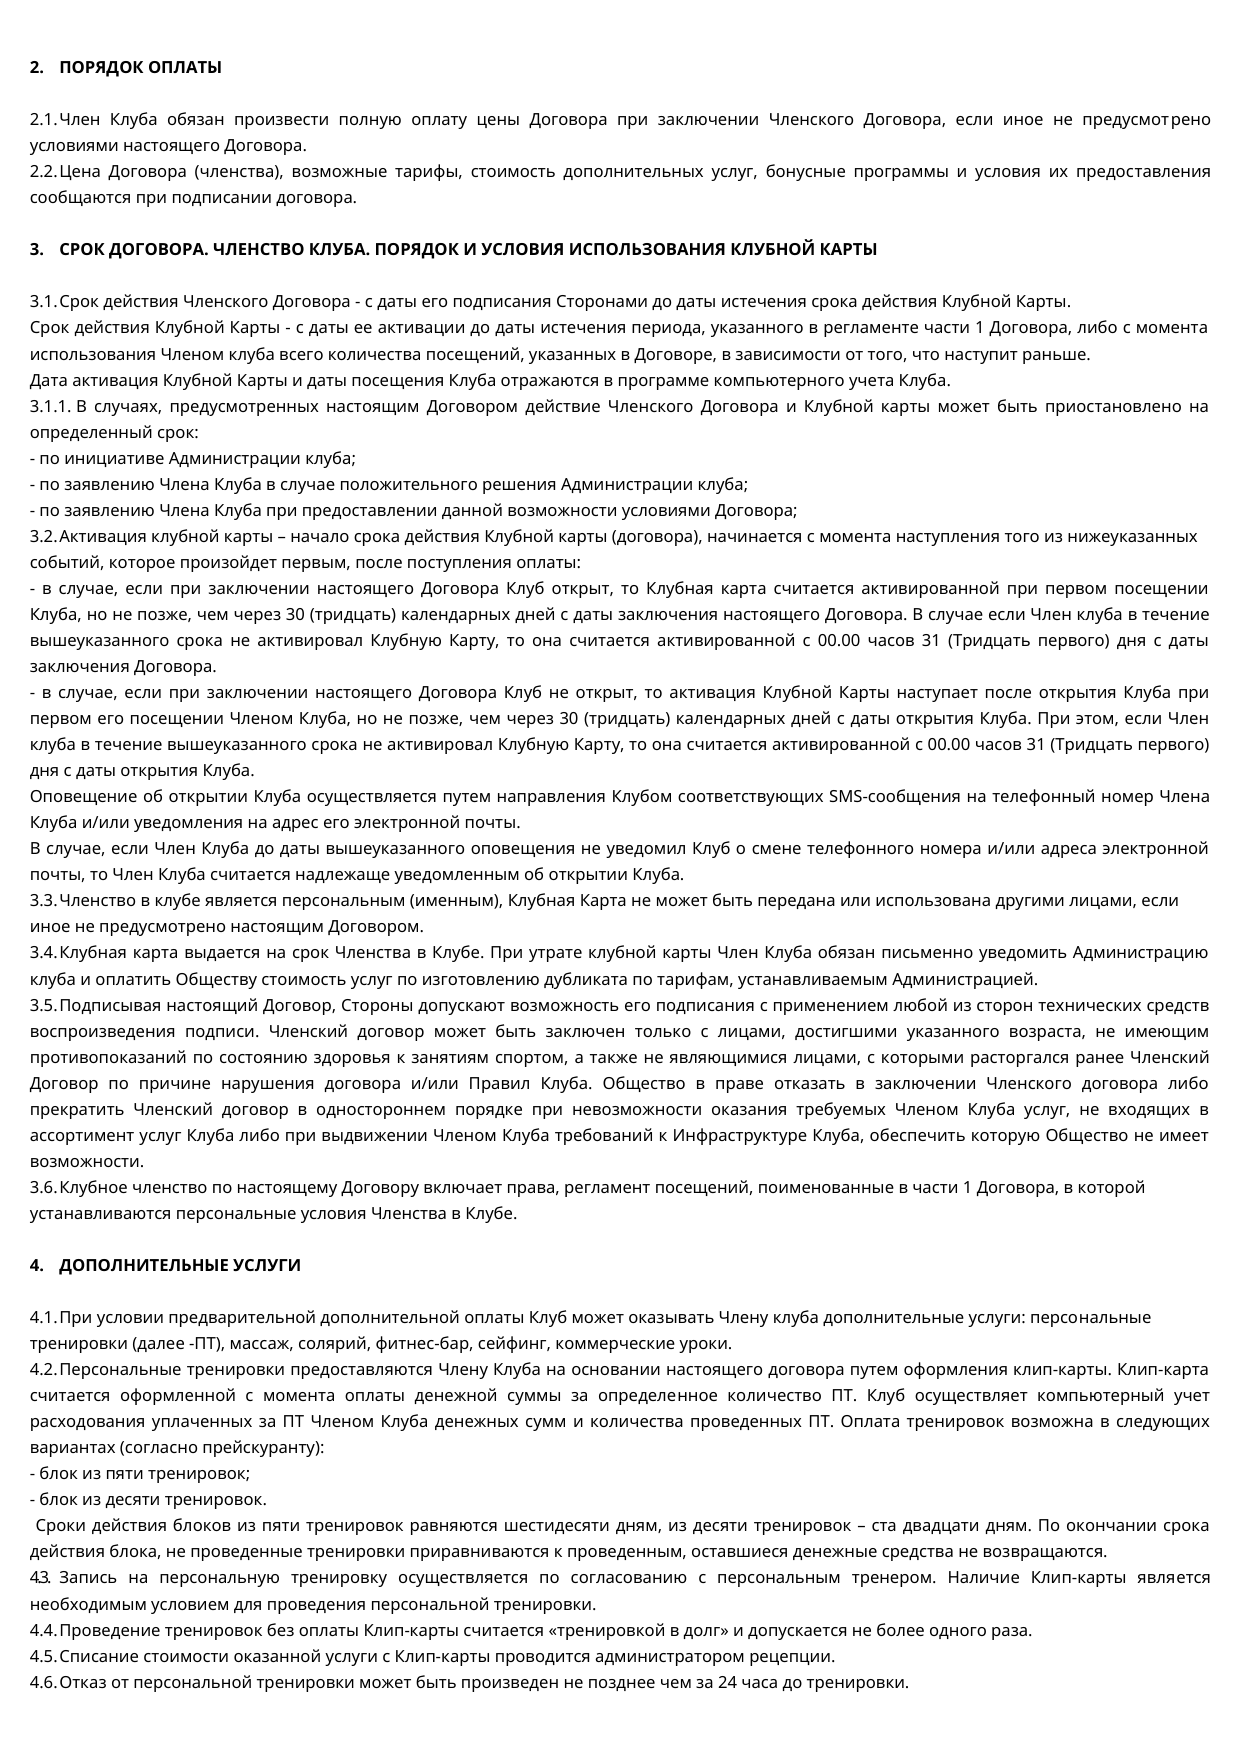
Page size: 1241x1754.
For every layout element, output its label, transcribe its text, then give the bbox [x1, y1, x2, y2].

list Членство в клубе является персональным (именным), Клубная Карта не может быть передана или использована другими лицами, если иное не предусмотрено настоящим Договором. [29, 889, 1211, 938]
text В случае, если Член Клуба до даты вышеуказанного оповещения не уведомил Клуб о смене телефонного номера и/или адреса электронной почты, то Член Клуба считается надлежаще уведомленным об открытии Клуба. [29, 837, 1211, 886]
list Член Клуба обязан произвести полную оплату цены Договора при заключении Членского Договора, если иное не предусмотрено условиями настоящего Договора. [29, 108, 1211, 156]
list Подписывая настоящий Договор, Стороны допускают возможность его подписания с применением любой из сторон технических средств воспроизведения подписи. Членский договор может быть заключен только с лицами, достигшими указанного возраста, не имеющим противопоказаний по состоянию здоровья к занятиям спортом, а также не являющимися лицами, с которыми расторгался ранее Членский Договор по причине нарушения договора и/или Правил Клуба. Общество в праве отказать в заключении Членского договора либо прекратить Членский договор в одностороннем порядке при невозможности оказания требуемых Членом Клуба услуг, не входящих в ассортимент услуг Клуба либо при выдвижении Членом Клуба требований к Инфраструктуре Клуба, обеспечить которую Общество не имеет возможности. [29, 993, 1211, 1172]
text - в случае, если при заключении настоящего Договора Клуб открыт, то Клубная карта считается активированной при первом посещении Клуба, но не позже, чем через 30 (тридцать) календарных дней с даты заключения настоящего Договора. В случае если Член клуба в течение вышеуказанного срока не активировал Клубную Карту, то она считается активированной с 00.00 часов 31 (Тридцать первого) дня с даты заключения Договора. [29, 576, 1211, 677]
list В случаях, предусмотренных настоящим Договором действие Членского Договора и Клубной карты может быть приостановлено на определенный срок: [29, 394, 1211, 443]
text - блок из пяти тренировок; [29, 1462, 1211, 1484]
text Срок действия Клубной Карты - с даты ее активации до даты истечения периода, указанного в регламенте части 1 Договора, либо с момента использования Членом клуба всего количества посещений, указанных в Договоре, в зависимости от того, что наступит раньше. [29, 316, 1211, 365]
list Списание стоимости оказанной услуги с Клип-карты проводится администратором рецепции. [29, 1644, 1211, 1667]
list ПОРЯДОК ОПЛАТЫ [29, 56, 1211, 78]
text - по заявлению Члена Клуба в случае положительного решения Администрации клуба; [29, 472, 1211, 495]
list При условии предварительной дополнительной оплаты Клуб может оказывать Члену клуба дополнительные услуги: персональные тренировки (далее -ПТ), массаж, солярий, фитнес-бар, сейфинг, коммерческие уроки. [29, 1306, 1211, 1354]
list Персональные тренировки предоставляются Члену Клуба на основании настоящего договора путем оформления клип-карты. Клип-карта считается оформленной с момента оплаты денежной суммы за определенное количество ПТ. Клуб осуществляет компьютерный учет расходования уплаченных за ПТ Членом Клуба денежных сумм и количества проведенных ПТ. Оплата тренировок возможна в следующих вариантах (согласно прейскуранту): [29, 1358, 1211, 1458]
list ДОПОЛНИТЕЛЬНЫЕ УСЛУГИ [29, 1253, 1211, 1276]
text - по заявлению Члена Клуба при предоставлении данной возможности условиями Договора; [29, 498, 1211, 521]
list Цена Договора (членства), возможные тарифы, стоимость дополнительных услуг, бонусные программы и условия их предоставления сообщаются при подписании договора. [29, 160, 1211, 208]
list Срок действия Членского Договора - с даты его подписания Сторонами до даты истечения срока действия Клубной Карты. [29, 290, 1211, 313]
list СРОК ДОГОВОРА. ЧЛЕНСТВО КЛУБА. ПОРЯДОК И УСЛОВИЯ ИСПОЛЬЗОВАНИЯ КЛУБНОЙ КАРТЫ [29, 238, 1211, 261]
text - блок из десяти тренировок. [29, 1488, 1211, 1511]
list Проведение тренировок без оплаты Клип-карты считается «тренировкой в долг» и допускается не более одного раза. [29, 1618, 1211, 1641]
list Клубное членство по настоящему Договору включает права, регламент посещений, поименованные в части 1 Договора, в которой устанавливаются персональные условия Членства в Клубе. [29, 1175, 1211, 1224]
text Сроки действия блоков из пяти тренировок равняются шестидесяти дням, из десяти тренировок – ста двадцати дням. По окончании срока действия блока, не проведенные тренировки приравниваются к проведенным, оставшиеся денежные средства не возвращаются. [29, 1514, 1211, 1563]
text - по инициативе Администрации клуба; [29, 446, 1211, 469]
list Активация клубной карты – начало срока действия Клубной карты (договора), начинается с момента наступления того из нижеуказанных событий, которое произойдет первым, после поступления оплаты: [29, 524, 1211, 573]
text - в случае, если при заключении настоящего Договора Клуб не открыт, то активация Клубной Карты наступает после открытия Клуба при первом его посещении Членом Клуба, но не позже, чем через 30 (тридцать) календарных дней с даты открытия Клуба. При этом, если Член клуба в течение вышеуказанного срока не активировал Клубную Карту, то она считается активированной с 00.00 часов 31 (Тридцать первого) дня с даты открытия Клуба. [29, 681, 1211, 781]
list Клубная карта выдается на срок Членства в Клубе. При утрате клубной карты Член Клуба обязан письменно уведомить Администрацию клуба и оплатить Обществу стоимость услуг по изготовлению дубликата по тарифам, устанавливаемым Администрацией. [29, 941, 1211, 990]
text Дата активация Клубной Карты и даты посещения Клуба отражаются в программе компьютерного учета Клуба. [29, 368, 1211, 391]
list Запись на персональную тренировку осуществляется по согласованию с персональным тренером. Наличие Клип-карты является необходимым условием для проведения персональной тренировки. [29, 1566, 1211, 1615]
list Отказ от персональной тренировки может быть произведен не позднее чем за 24 часа до тренировки. [29, 1670, 1211, 1693]
text Оповещение об открытии Клуба осуществляется путем направления Клубом соответствующих SMS-сообщения на телефонный номер Члена Клуба и/или уведомления на адрес его электронной почты. [29, 785, 1211, 833]
